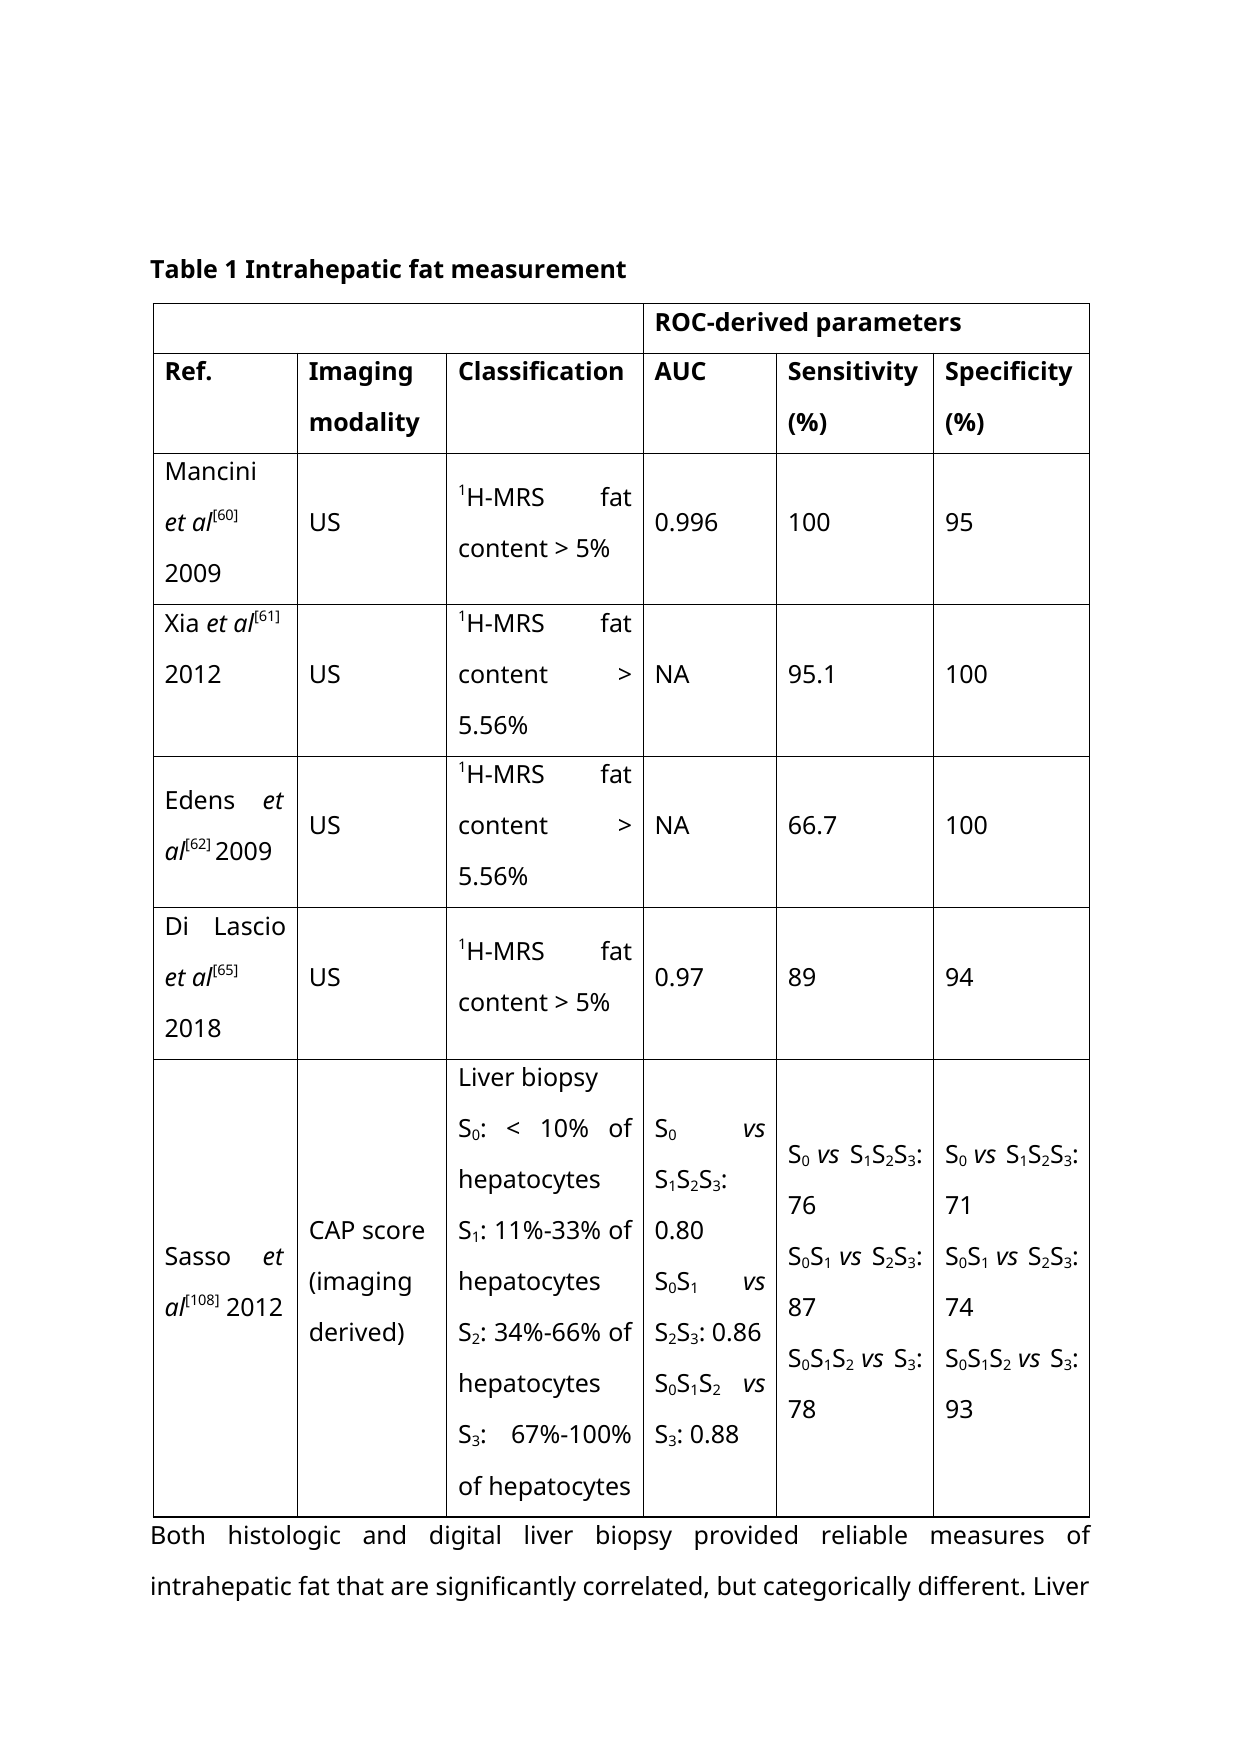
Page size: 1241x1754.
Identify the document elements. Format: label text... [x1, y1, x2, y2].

text Table 1 Intrahepatic fat measurement [150, 252, 1090, 286]
table_cell Di Lascio et al[65] 2018 [154, 908, 297, 1059]
table_cell US [298, 454, 446, 604]
table_cell S0 vs S1S2S3: 0.80 S0S1 vs S2S3: 0.86 S0S1S2 vs S3: 0.88 [644, 1060, 776, 1516]
table_cell 94 [934, 908, 1089, 1059]
table_cell Liver biopsy S0: < 10% of hepatocytes S1: 11%-33% of hepatocytes S2: 34%-66% of hepatocytes S3: 67%-100% of hepatocytes [447, 1060, 643, 1516]
table_cell US [298, 757, 446, 907]
table_cell Specificity (%) [934, 354, 1089, 453]
table_cell Mancini et al[60] 2009 [154, 454, 297, 604]
table_cell Imaging modality [298, 354, 446, 453]
table_cell 1H-MRS fat content > 5% [447, 908, 643, 1059]
table_cell 66.7 [777, 757, 933, 907]
table_header [297, 304, 447, 352]
table_header [447, 304, 643, 352]
table_cell 100 [934, 757, 1089, 907]
table_cell NA [644, 757, 776, 907]
table_cell 1H-MRS fat content > 5.56% [447, 605, 643, 756]
table_cell 1H-MRS fat content > 5% [447, 454, 643, 604]
table_cell AUC [644, 354, 776, 453]
table_cell 1H-MRS fat content > 5.56% [447, 757, 643, 907]
table_cell 0.996 [644, 454, 776, 604]
table_cell S0 vs S1S2S3: 71 S0S1 vs S2S3: 74 S0S1S2 vs S3: 93 [934, 1060, 1089, 1516]
table_cell 95 [934, 454, 1089, 604]
table_cell CAP score (imaging derived) [298, 1060, 446, 1516]
table_cell Classification [447, 354, 643, 453]
table_header [154, 304, 297, 352]
table_cell Edens et al[62] 2009 [154, 757, 297, 907]
table_cell Sensitivity (%) [777, 354, 933, 453]
table_cell 100 [777, 454, 933, 604]
table_cell Xia et al[61] 2012 [154, 605, 297, 756]
table_cell US [298, 605, 446, 756]
table_cell S0 vs S1S2S3: 76 S0S1 vs S2S3: 87 S0S1S2 vs S3: 78 [777, 1060, 933, 1516]
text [150, 1517, 1090, 1603]
table_cell 95.1 [777, 605, 933, 756]
table_header ROC-derived parameters [644, 304, 1089, 352]
table_cell 100 [934, 605, 1089, 756]
table_cell 89 [777, 908, 933, 1059]
table_cell US [298, 908, 446, 1059]
table_cell 0.97 [644, 908, 776, 1059]
table_cell Ref. [154, 354, 297, 453]
table_cell NA [644, 605, 776, 756]
table_cell Sasso et al[108] 2012 [154, 1060, 297, 1516]
